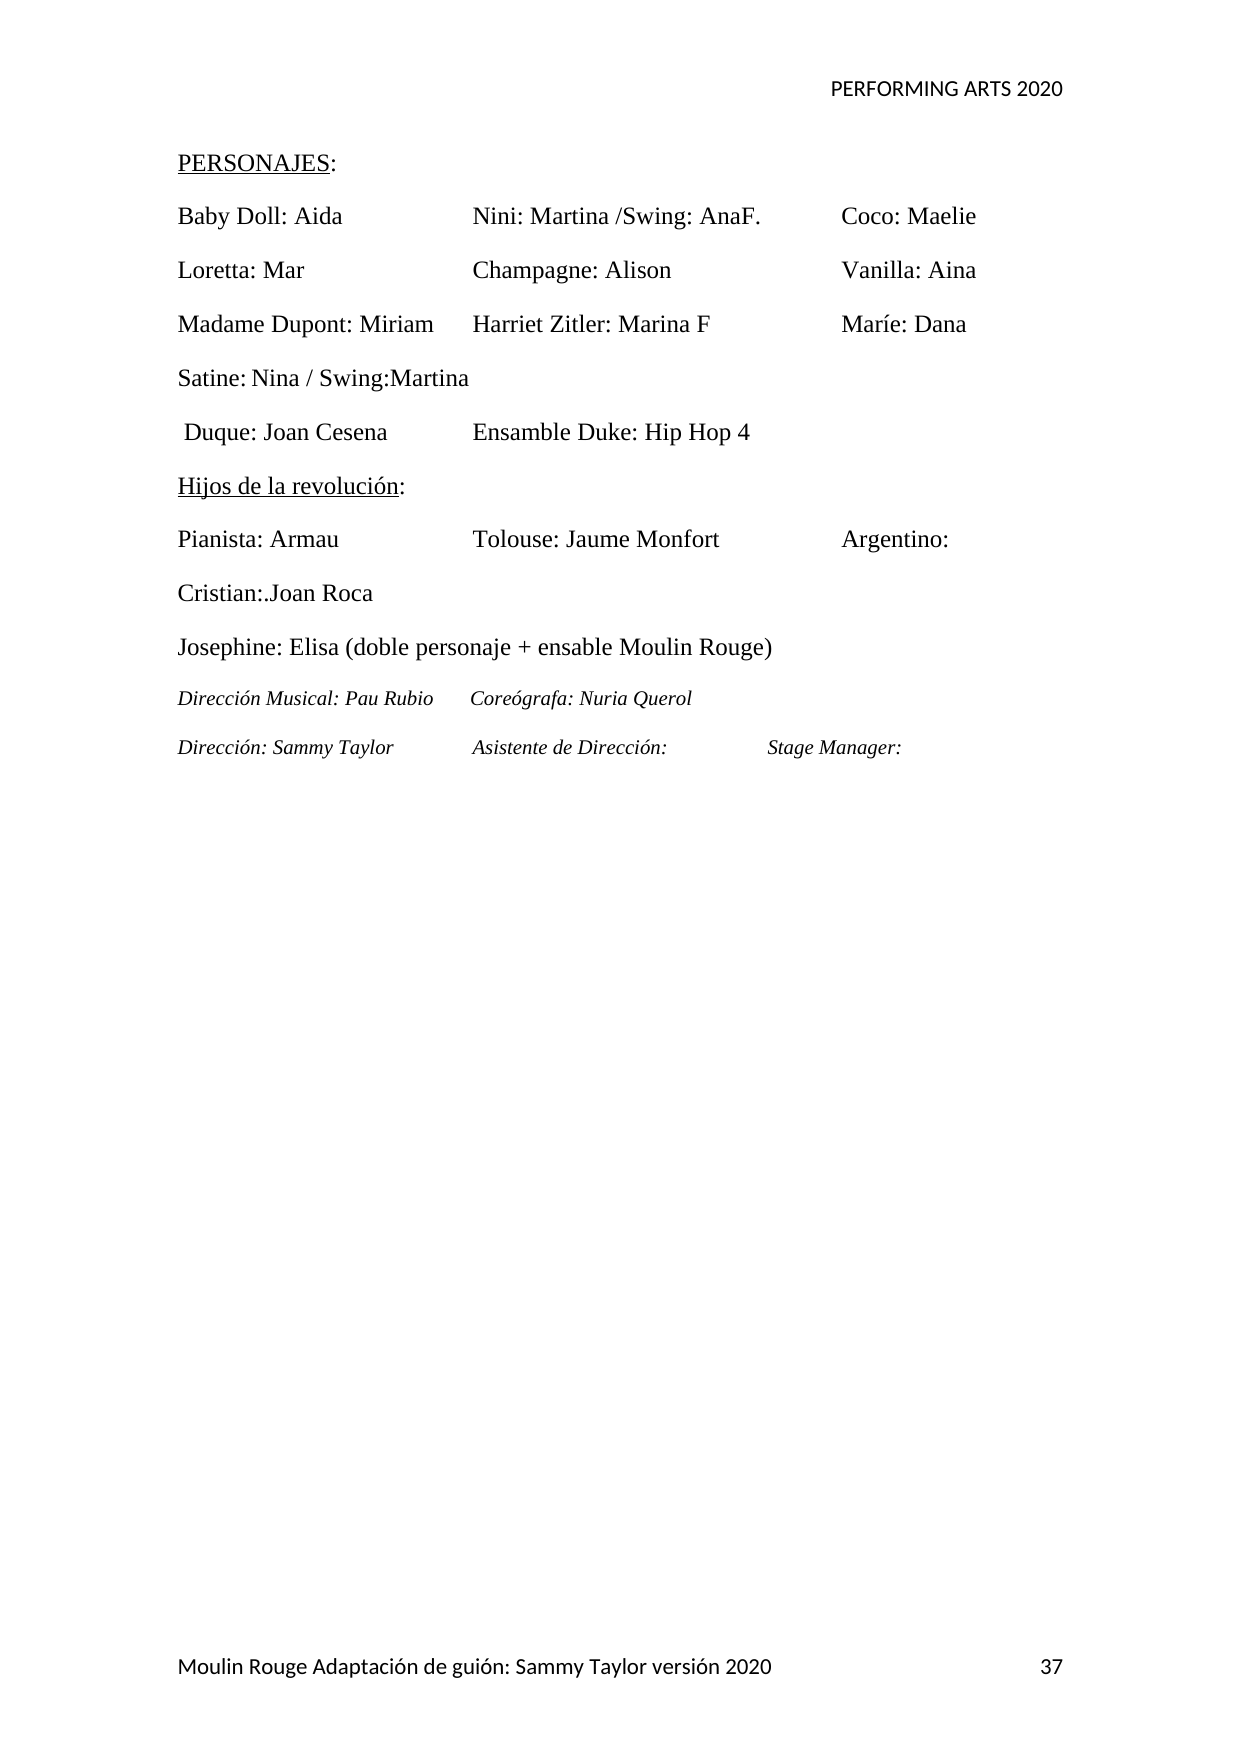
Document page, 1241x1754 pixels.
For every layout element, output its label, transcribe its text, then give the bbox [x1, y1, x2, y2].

text Madame Dupont: Miriam Harriet Zitler: Marina F Maríe: Dana [177, 309, 1063, 338]
text Dirección Musical: Pau Rubio Coreógrafa: Nuria Querol [177, 686, 1063, 710]
text Josephine: Elisa (doble personaje + ensable Moulin Rouge) [177, 632, 1063, 661]
text PERSONAJES: [177, 148, 1063, 176]
text Loretta: Mar Champagne: Alison Vanilla: Aina [177, 255, 1063, 284]
text Baby Doll: Aida Nini: Martina /Swing: AnaF. Coco: Maelie [177, 201, 1063, 230]
text Pianista: Armau Tolouse: Jaume Monfort Argentino: [177, 524, 1063, 553]
text Dirección: Sammy Taylor Asistente de Dirección: Stage Manager: [177, 734, 1063, 759]
text Duque: Joan Cesena Ensamble Duke: Hip Hop 4 [177, 417, 1063, 446]
text Cristian:.Joan Roca [177, 578, 1063, 607]
text Satine: Nina / Swing:Martina [177, 363, 1063, 392]
text Hijos de la revolución: [177, 471, 1063, 499]
